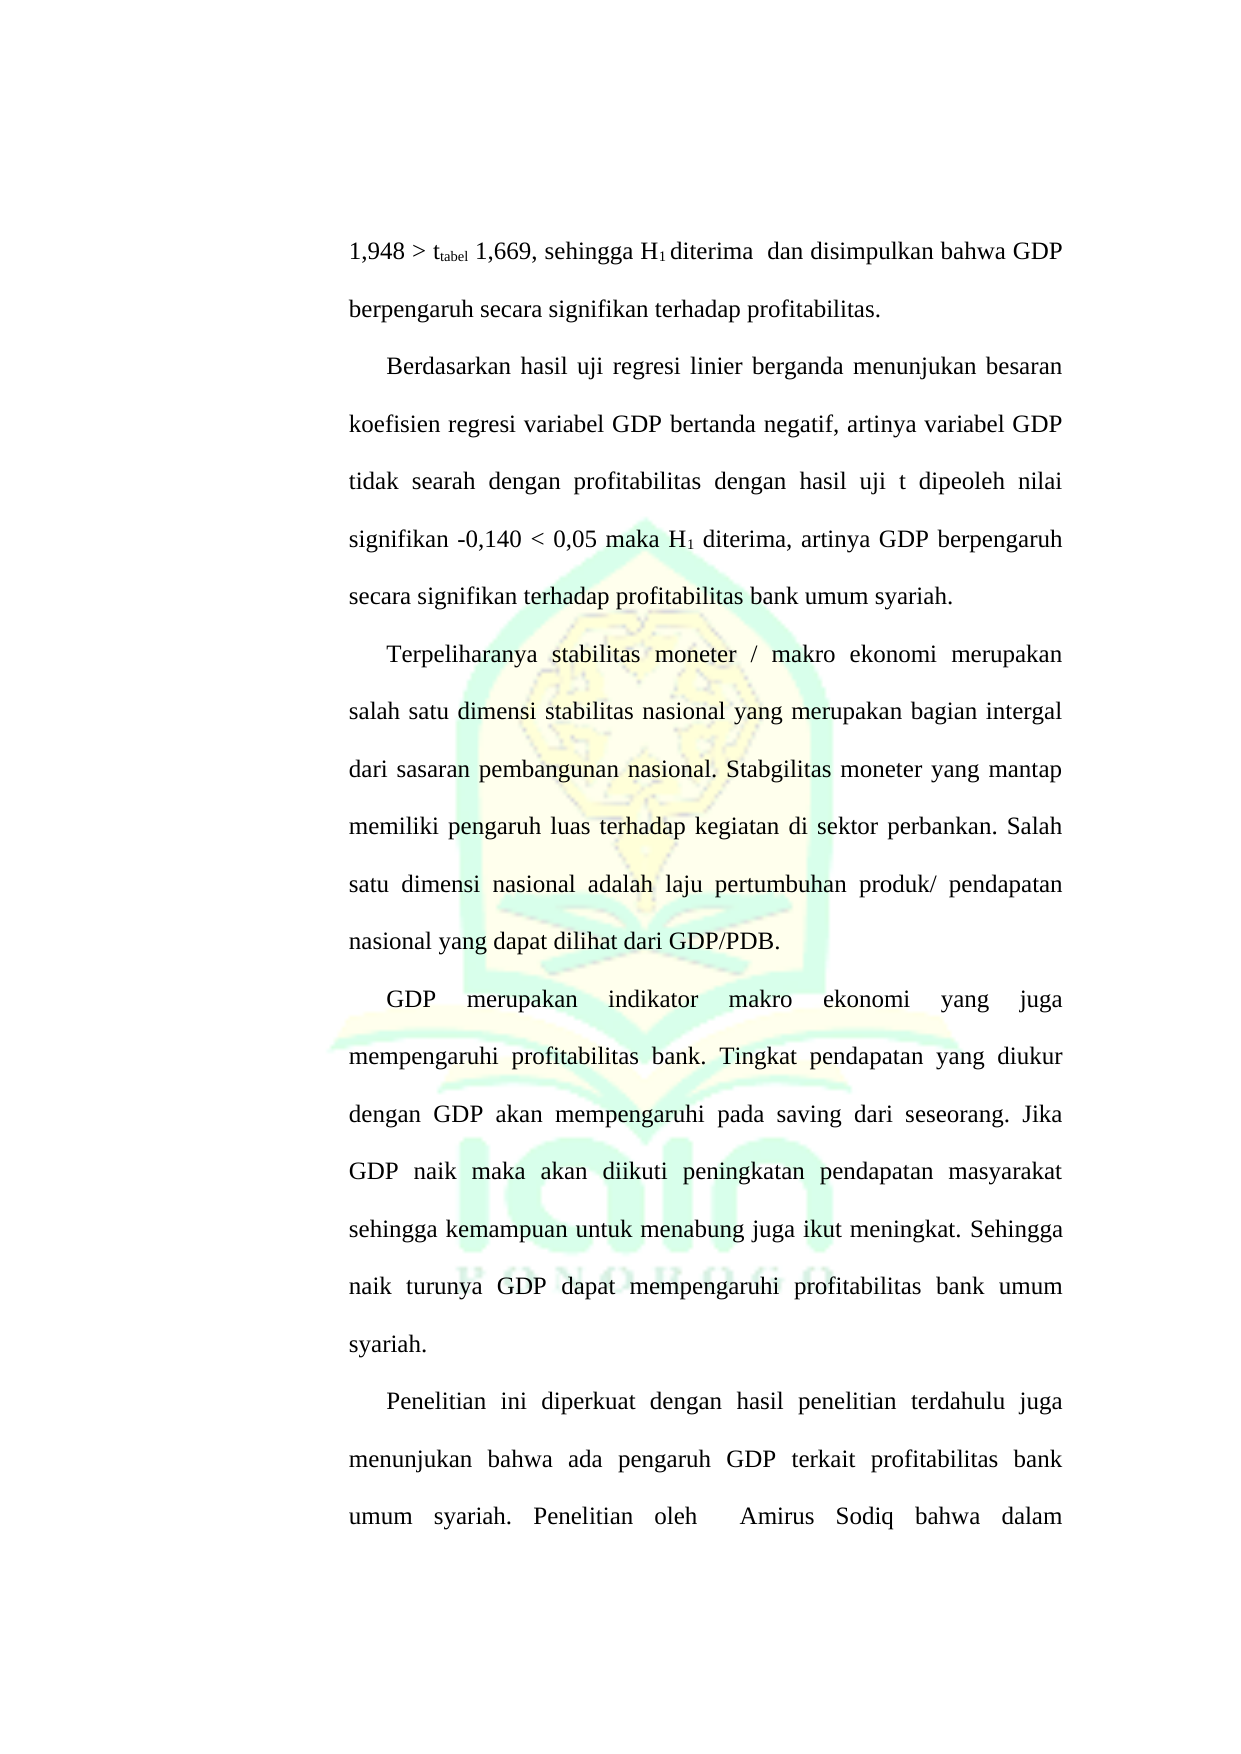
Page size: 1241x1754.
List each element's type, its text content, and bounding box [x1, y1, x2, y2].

text Berdasarkan hasil uji regresi linier berganda menunjukan besaran koefisien regresi variabel GDP bertanda negatif, artinya variabel GDP tidak searah dengan profitabilitas dengan hasil uji t dipeoleh nilai signifikan -0,140 < 0,05 maka H1 diterima, artinya GDP berpengaruh secara signifikan terhadap profitabilitas bank umum syariah. [349, 351, 1063, 610]
text GDP merupakan indikator makro ekonomi yang juga mempengaruhi profitabilitas bank. Tingkat pendapatan yang diukur dengan GDP akan mempengaruhi pada saving dari seseorang. Jika GDP naik maka akan diikuti peningkatan pendapatan masyarakat sehingga kemampuan untuk menabung juga ikut meningkat. Sehingga naik turunya GDP dapat mempengaruhi profitabilitas bank umum syariah. [349, 984, 1063, 1357]
text Terpeliharanya stabilitas moneter / makro ekonomi merupakan salah satu dimensi stabilitas nasional yang merupakan bagian intergal dari sasaran pembangunan nasional. Stabgilitas moneter yang mantap memiliki pengaruh luas terhadap kegiatan di sektor perbankan. Salah satu dimensi nasional adalah laju pertumbuhan produk/ pendapatan nasional yang dapat dilihat dari GDP/PDB. [349, 639, 1063, 955]
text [349, 1386, 1063, 1530]
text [349, 236, 1063, 322]
